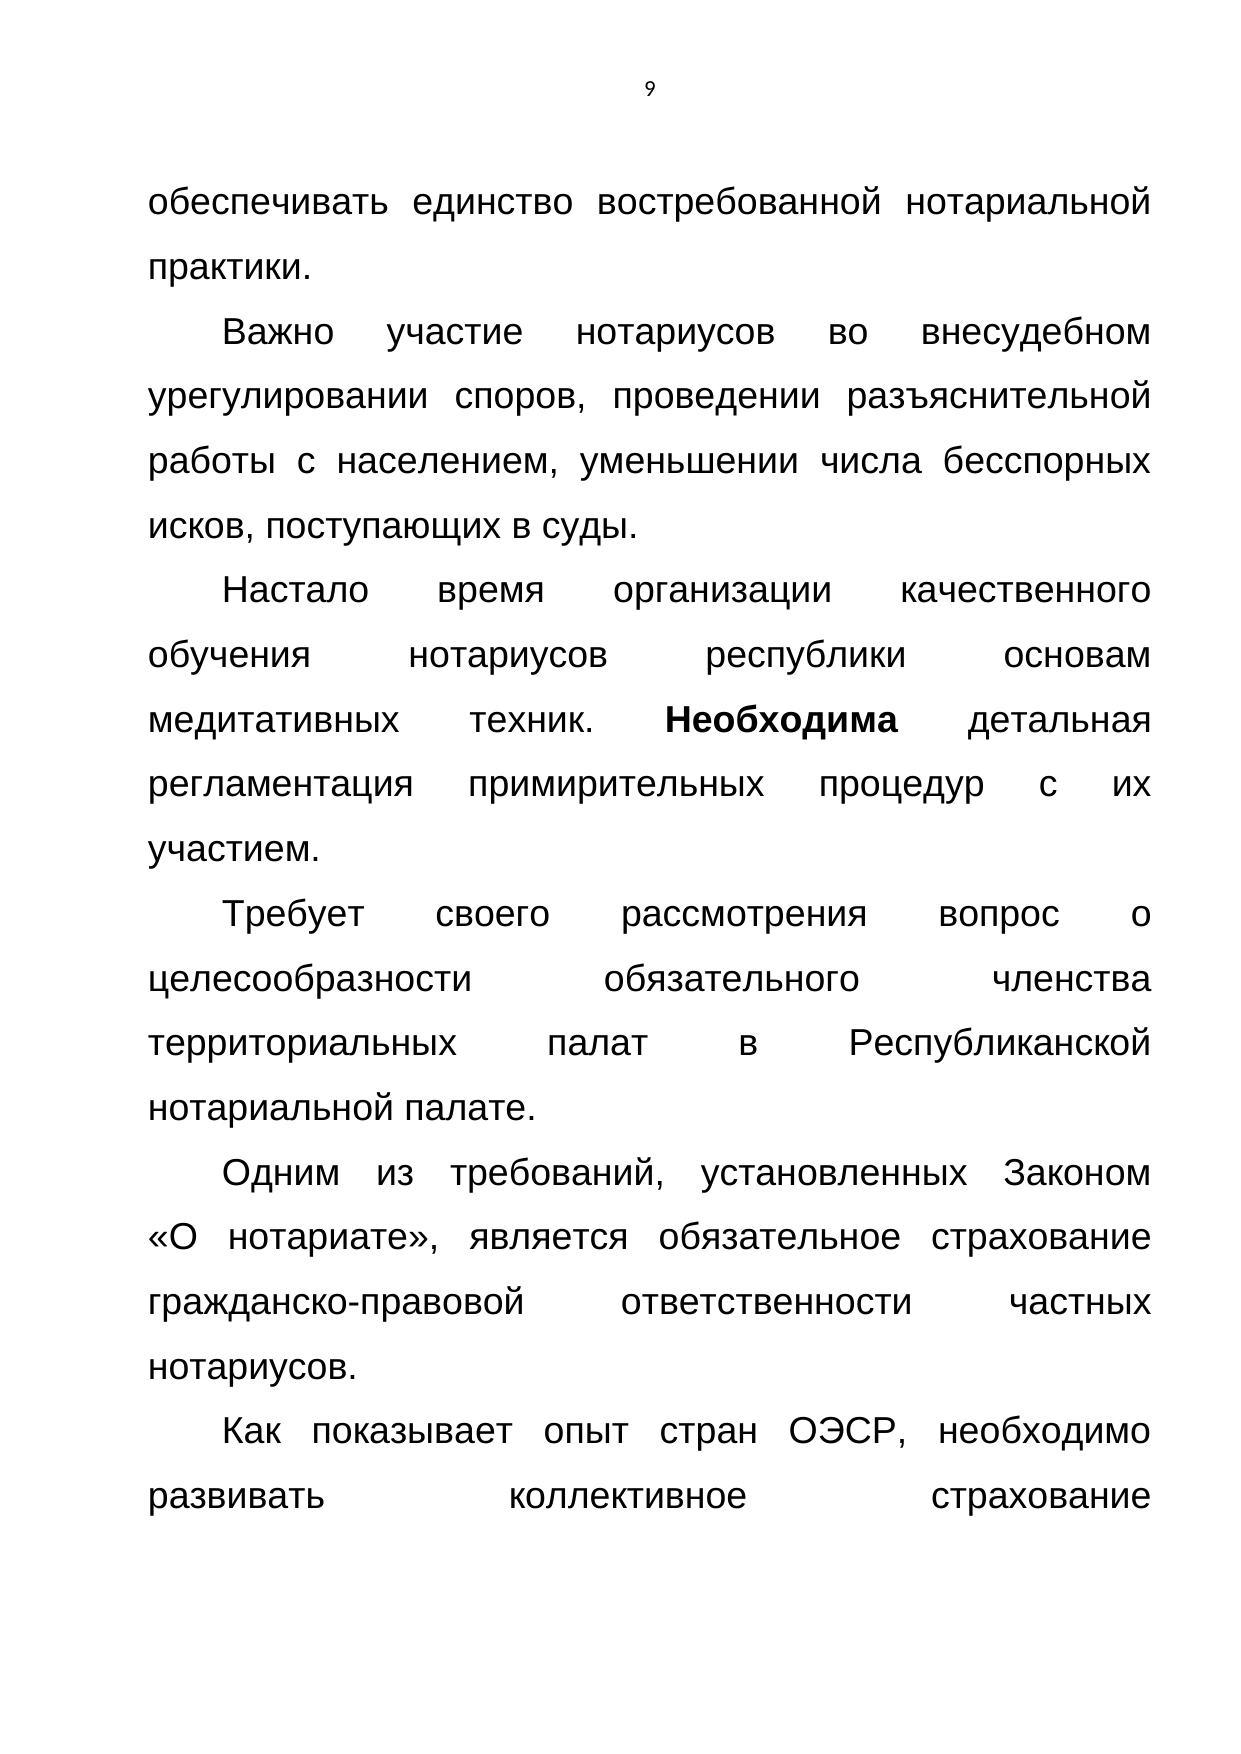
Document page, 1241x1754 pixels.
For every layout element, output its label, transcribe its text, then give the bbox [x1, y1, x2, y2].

text Требует своего рассмотрения вопрос о целесообразности обязательного членства территориальных палат в Республиканской нотариальной палате. [148, 891, 1152, 1128]
text Важно участие нотариусов во внесудебном урегулировании споров, проведении разъяснительной работы с населением, уменьшении числа бесспорных исков, поступающих в суды. [148, 309, 1152, 546]
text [148, 179, 1152, 287]
text Настало время организации качественного обучения нотариусов республики основам медитативных техник. Необходима детальная регламентация примирительных процедур с их участием. [148, 568, 1152, 869]
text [148, 1408, 1152, 1581]
text Одним из требований, установленных Законом «О нотариате», является обязательное страхование гражданско-правовой ответственности частных нотариусов. [148, 1150, 1152, 1387]
